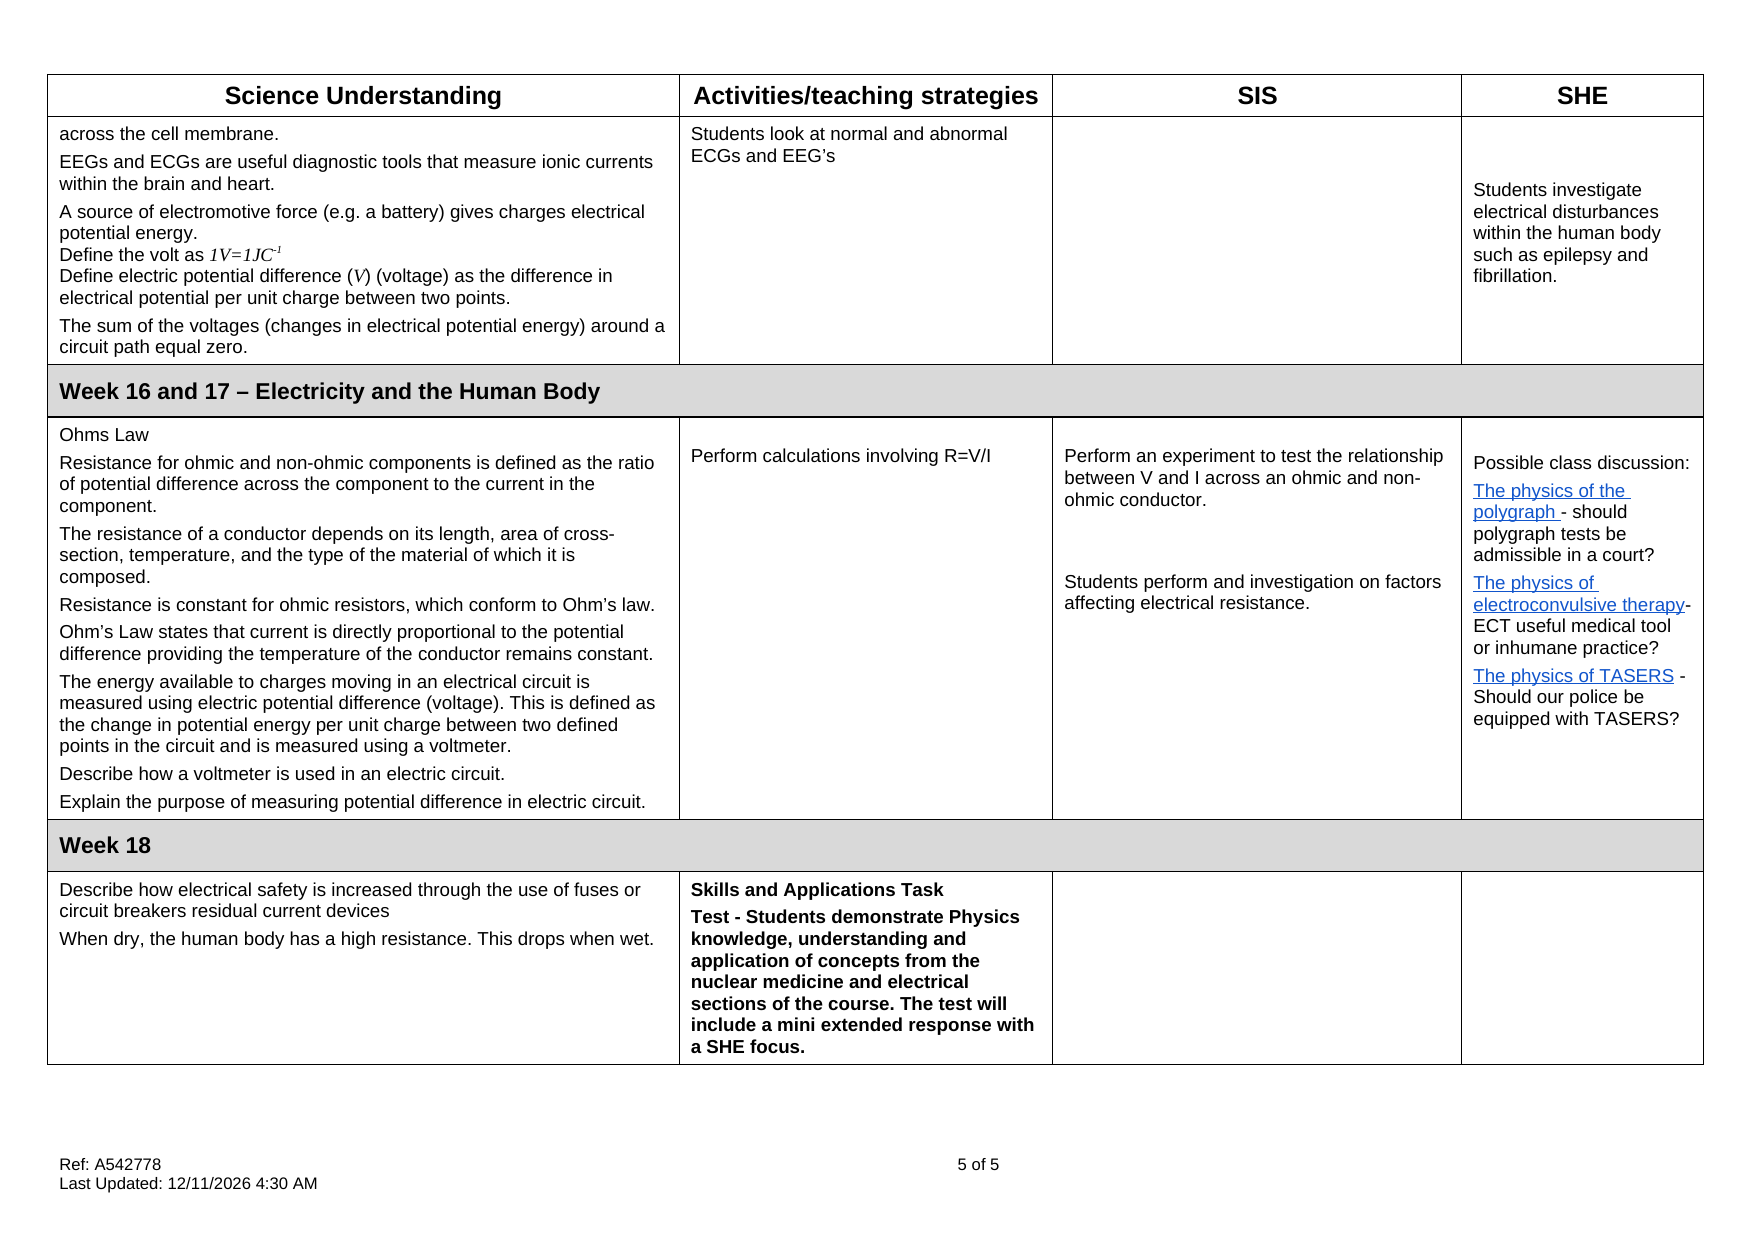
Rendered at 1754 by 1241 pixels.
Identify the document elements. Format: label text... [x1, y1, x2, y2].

table_header SIS [1053, 75, 1461, 116]
table_header Activities/teaching strategies [680, 75, 1052, 116]
table_cell Week 16 and 17 – Electricity and the Human Body [48, 365, 1703, 416]
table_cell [48, 117, 679, 364]
table_cell Skills and Applications Task Test - Students demonstrate Physics knowledge, understanding and application of concepts from the nuclear medicine and electrical sections of the course. The test will include a mini extended response with a SHE focus. [680, 872, 1052, 1063]
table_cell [1462, 117, 1703, 364]
table_header Science Understanding [48, 75, 679, 116]
table_cell Ohms Law Resistance for ohmic and non-ohmic components is defined as the ratio of potential difference across the component to the current in the component. The resistance of a conductor depends on its length, area of cross-section, temperature, and the type of the material of which it is composed. Resistance is constant for ohmic resistors, which conform to Ohm’s law. Ohm’s Law states that current is directly proportional to the potential difference providing the temperature of the conductor remains constant. The energy available to charges moving in an electrical circuit is measured using electric potential difference (voltage). This is defined as the change in potential energy per unit charge between two defined points in the circuit and is measured using a voltmeter. Describe how a voltmeter is used in an electric circuit. Explain the purpose of measuring potential difference in electric circuit. [48, 418, 679, 819]
table_cell Describe how electrical safety is increased through the use of fuses or circuit breakers residual current devices When dry, the human body has a high resistance. This drops when wet. [48, 872, 679, 1063]
table_cell Week 18 [48, 820, 1703, 871]
table_header SHE [1462, 75, 1703, 116]
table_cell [680, 117, 1052, 364]
table_cell Perform an experiment to test the relationship between V and I across an ohmic and non-ohmic conductor. Students perform and investigation on factors affecting electrical resistance. [1053, 418, 1461, 819]
table_cell [1053, 872, 1461, 1063]
table_cell Perform calculations involving R=V/I [680, 418, 1052, 819]
table_cell Possible class discussion: The physics of the polygraph - should polygraph tests be admissible in a court? The physics of electroconvulsive therapy- ECT useful medical tool or inhumane practice? The physics of TASERS - Should our police be equipped with TASERS? [1462, 418, 1703, 819]
table_cell [1462, 872, 1703, 1063]
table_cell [1053, 117, 1461, 364]
